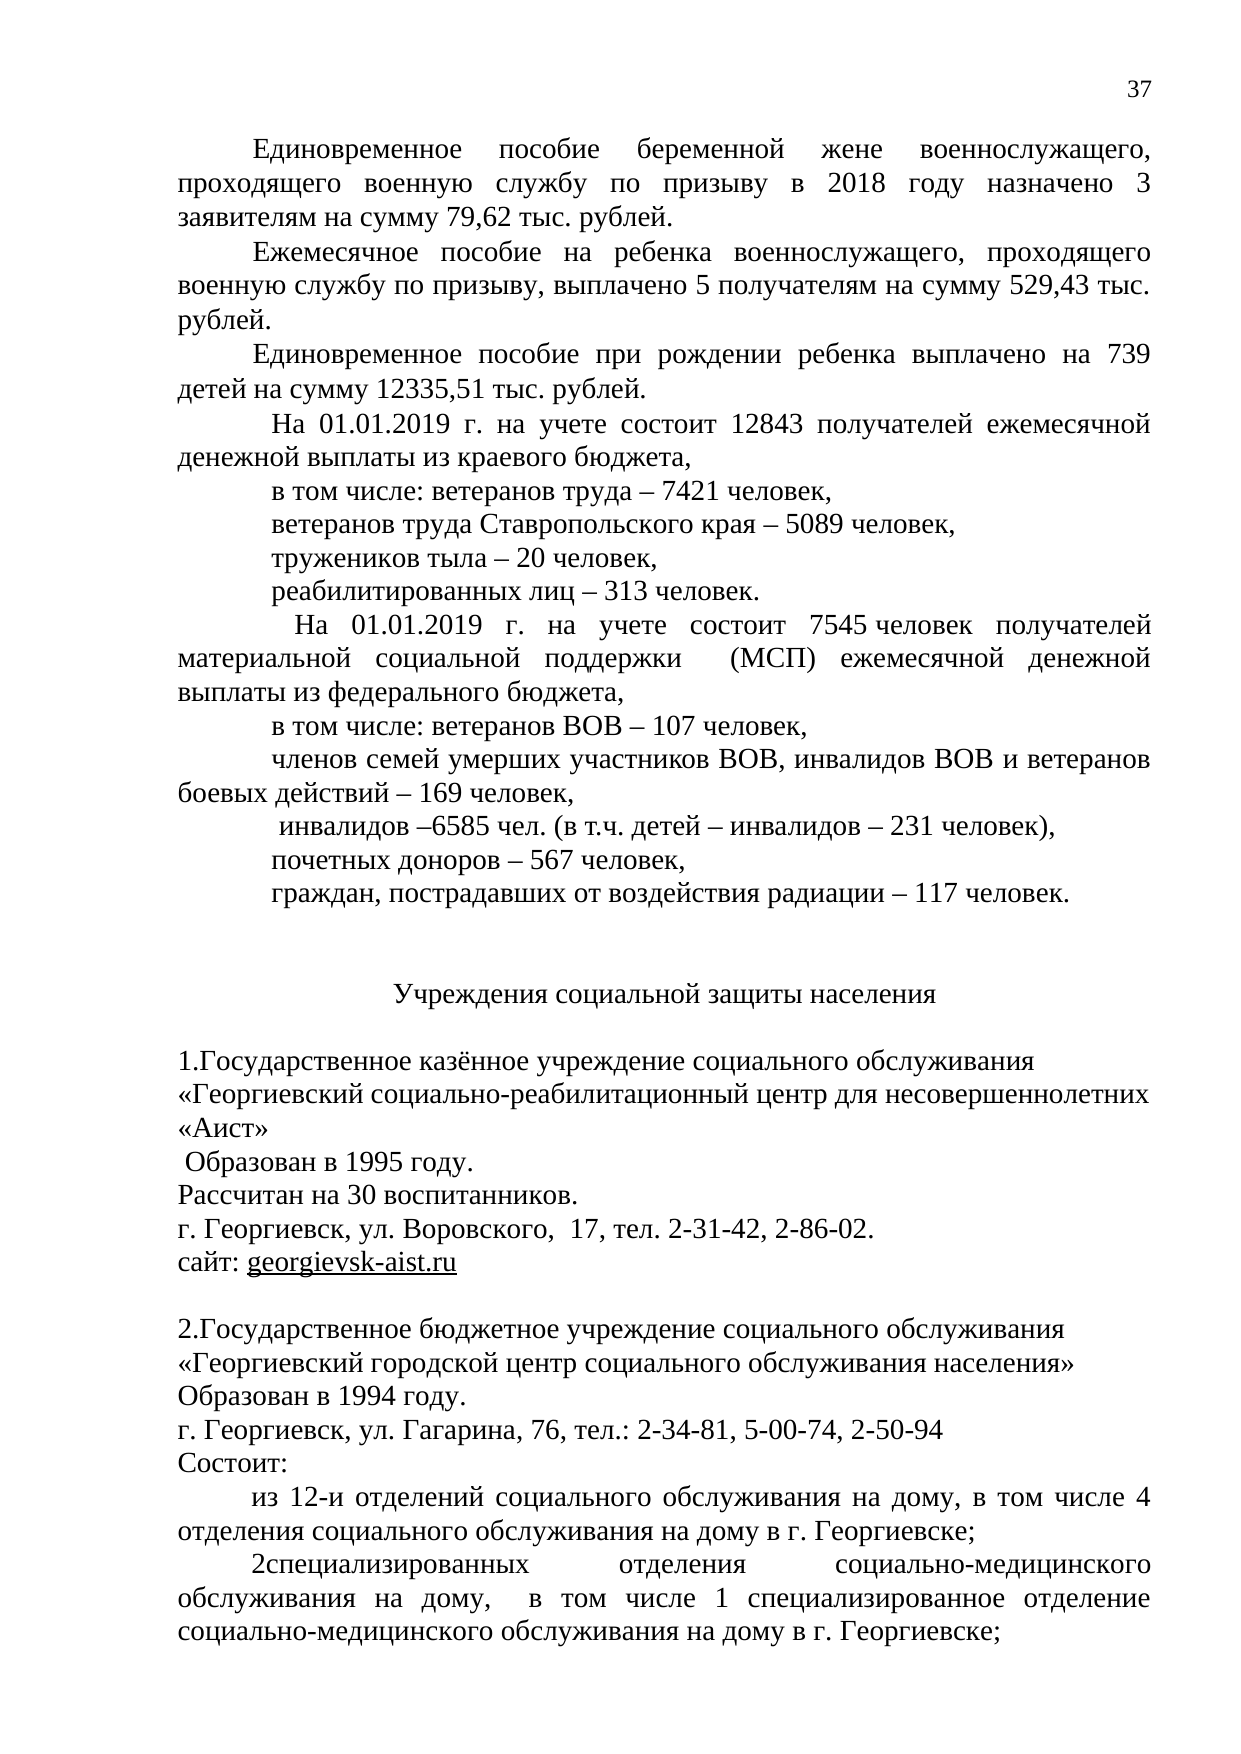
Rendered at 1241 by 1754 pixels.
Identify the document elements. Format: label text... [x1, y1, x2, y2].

text из 12-и отделений социального обслуживания на дому, в том числе 4 отделения социального обслуживания на дому в г. Георгиевске; [177, 1479, 1152, 1546]
text реабилитированных лиц – 313 человек. [177, 573, 1152, 607]
text ветеранов труда Ставропольского края – 5089 человек, [177, 506, 1152, 540]
text г. Георгиевск, ул. Воровского, 17, тел. 2-31-42, 2-86-02. [177, 1211, 1152, 1244]
text Единовременное пособие беременной жене военнослужащего, проходящего военную службу по призыву в 2018 году назначено 3 заявителям на сумму 79,62 тыс. рублей. [177, 131, 1152, 234]
text членов семей умерших участников ВОВ, инвалидов ВОВ и ветеранов боевых действий – 169 человек, [177, 741, 1152, 808]
text Образован в 1994 году. [177, 1378, 1152, 1412]
text Образован в 1995 году. [177, 1144, 1152, 1177]
text почетных доноров – 567 человек, [177, 842, 1152, 875]
text 2специализированных отделения социально-медицинского обслуживания на дому, в том числе 1 специализированное отделение социально-медицинского обслуживания на дому в г. Георгиевске; [177, 1546, 1152, 1647]
text На 01.01.2019 г. на учете состоит 7545 человек получателей материальной социальной поддержки (МСП) ежемесячной денежной выплаты из федерального бюджета, [177, 607, 1152, 708]
text Рассчитан на 30 воспитанников. [177, 1177, 1152, 1211]
text в том числе: ветеранов труда – 7421 человек, [177, 473, 1152, 506]
text Единовременное пособие при рождении ребенка выплачено на 739 детей на сумму 12335,51 тыс. рублей. [177, 337, 1152, 406]
subtitle 1.Государственное казённое учреждение социального обслуживания «Георгиевский социально-реабилитационный центр для несовершеннолетних «Аист» [177, 1043, 1152, 1144]
text Состоит: [177, 1446, 1152, 1479]
text Ежемесячное пособие на ребенка военнослужащего, проходящего военную службу по призыву, выплачено 5 получателям на сумму 529,43 тыс. рублей. [177, 301, 1152, 337]
text сайт: georgievsk-aist.ru [177, 1244, 1152, 1278]
text На 01.01.2019 г. на учете состоит 12843 получателей ежемесячной денежной выплаты из краевого бюджета, [177, 406, 1152, 473]
text граждан, пострадавших от воздействия радиации – 117 человек. [177, 875, 1152, 909]
text г. Георгиевск, ул. Гагарина, 76, тел.: 2-34-81, 5-00-74, 2-50-94 [177, 1412, 1152, 1446]
title Учреждения социальной защиты населения [177, 976, 1152, 1009]
subtitle 2.Государственное бюджетное учреждение социального обслуживания «Георгиевский городской центр социального обслуживания населения» [177, 1311, 1152, 1378]
text Ежемесячное пособие на ребенка военнослужащего, проходящего военную службу по призыву, выплачено 5 получателям на сумму 529,43 тыс. рублей. [177, 234, 1152, 268]
text тружеников тыла – 20 человек, [177, 540, 1152, 573]
text в том числе: ветеранов ВОВ – 107 человек, [177, 708, 1152, 741]
text инвалидов –6585 чел. (в т.ч. детей – инвалидов – 231 человек), [177, 808, 1152, 842]
